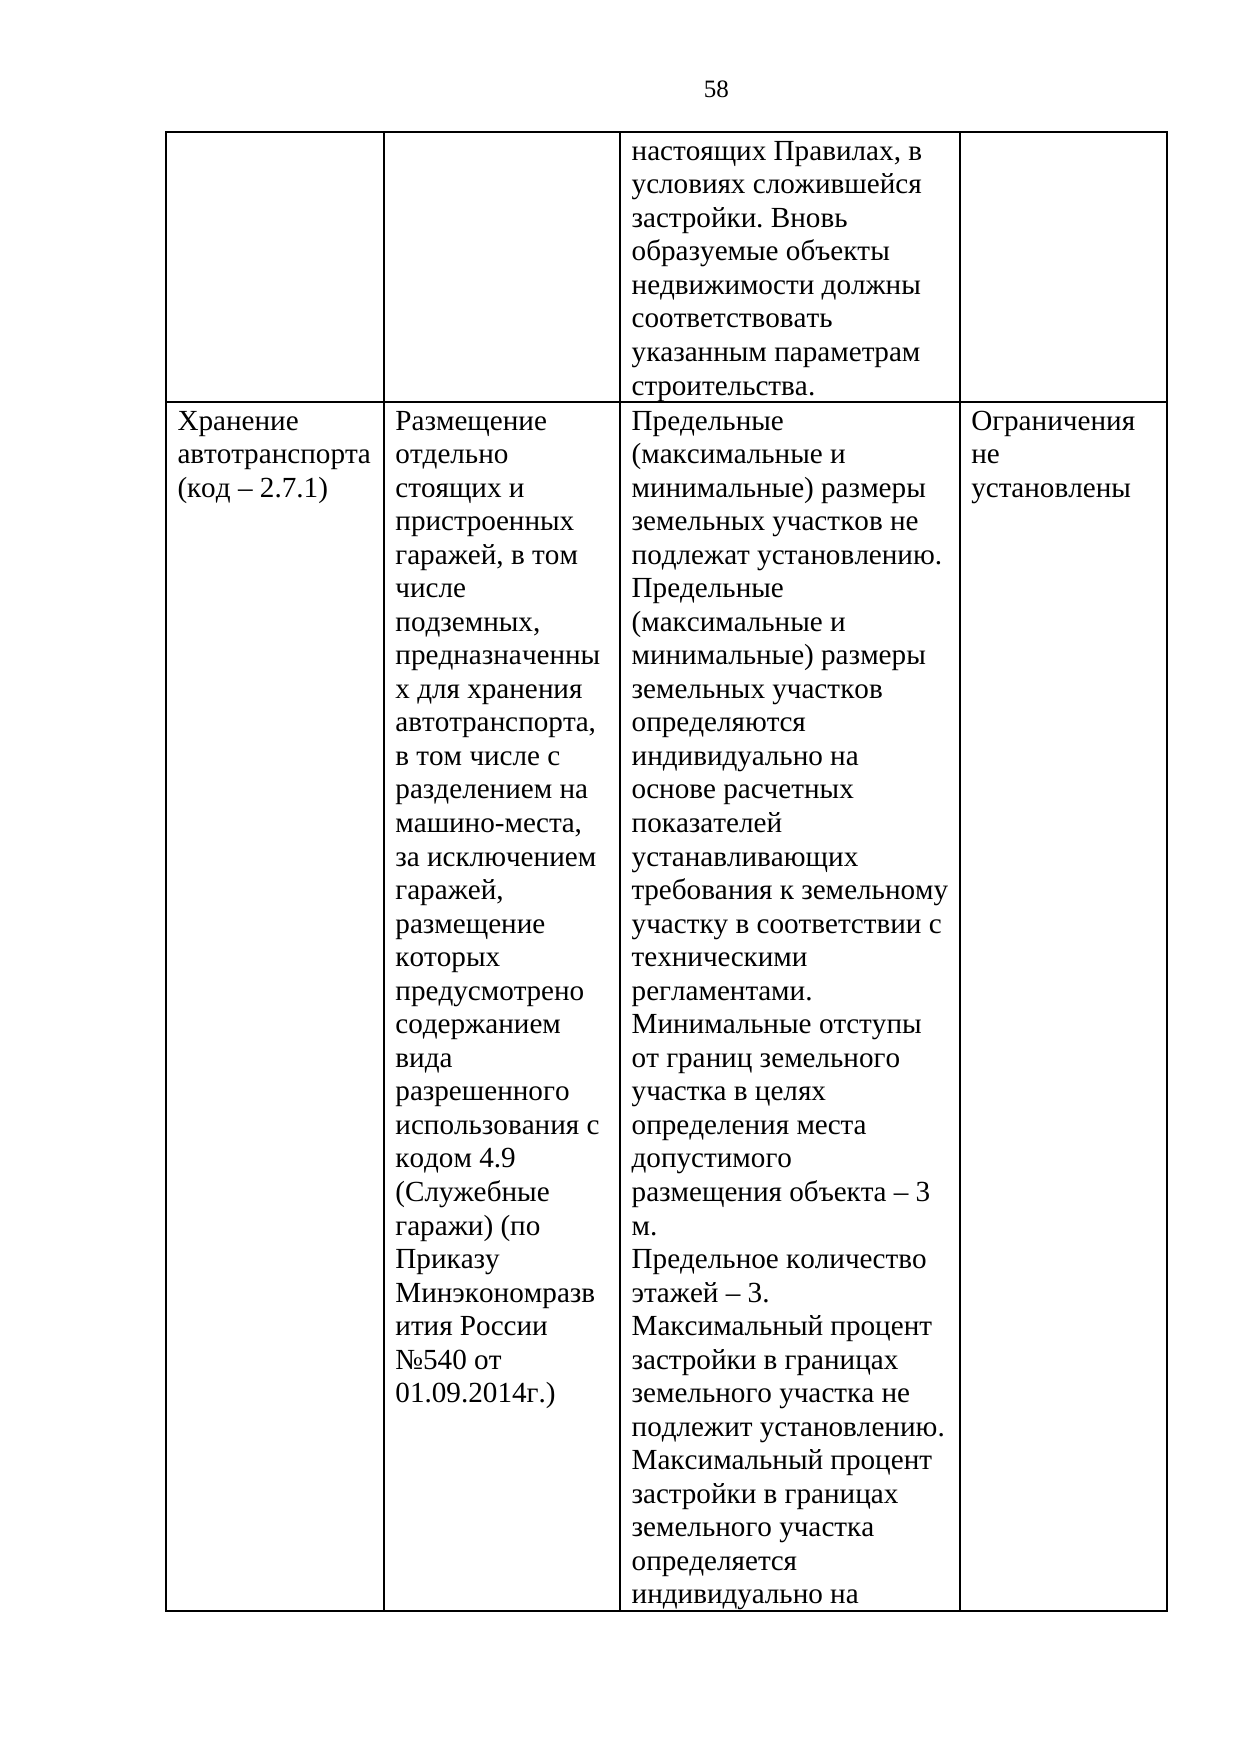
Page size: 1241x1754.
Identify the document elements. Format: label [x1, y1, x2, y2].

table_cell [167, 133, 383, 401]
table_cell [385, 403, 619, 1610]
table_cell [621, 133, 959, 401]
table_cell [167, 403, 383, 1610]
table_cell [385, 133, 619, 401]
table_cell [621, 403, 959, 1610]
table_cell [961, 133, 1166, 401]
table_cell [961, 403, 1166, 1610]
